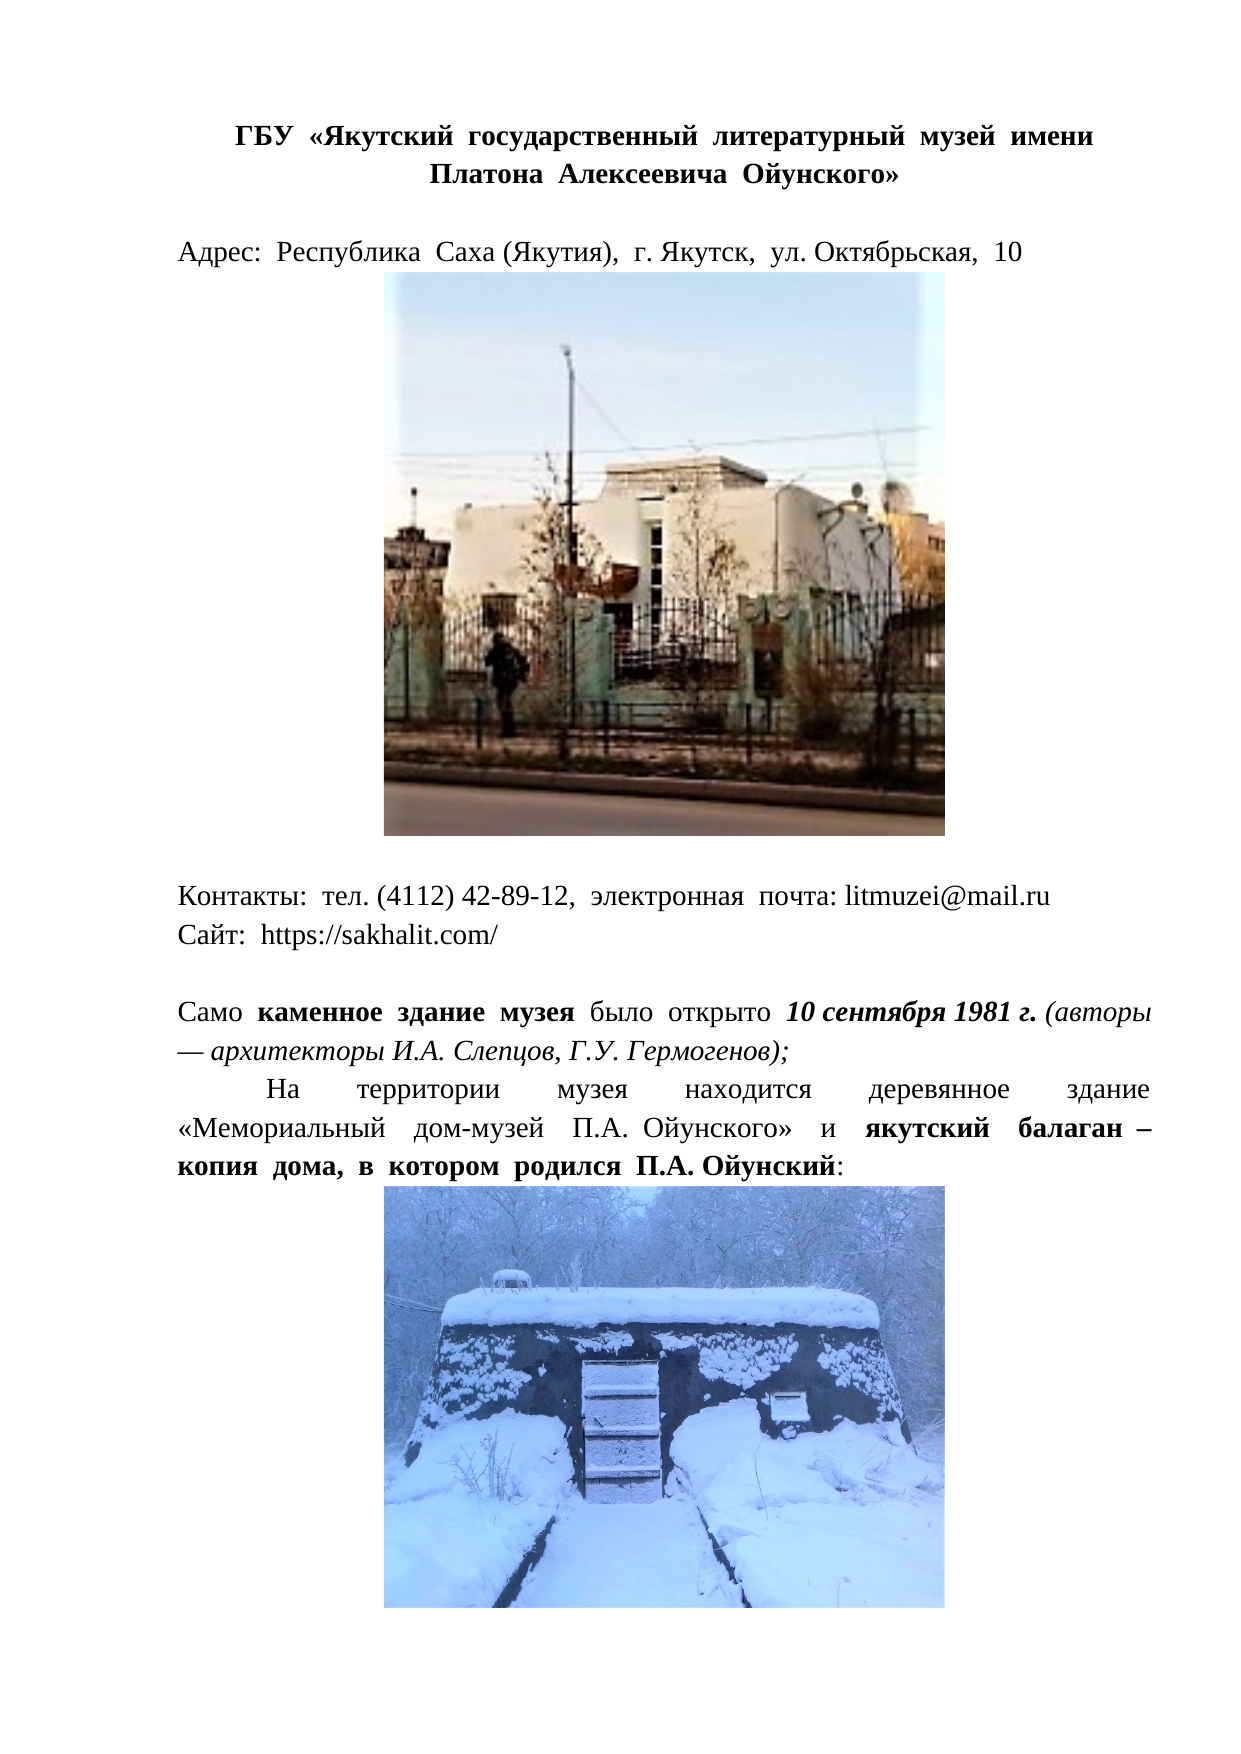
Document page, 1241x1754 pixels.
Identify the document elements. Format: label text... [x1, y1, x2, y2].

picture [383, 272, 945, 836]
text На территории музея находится деревянное здание «Мемориальный дом-музей П.А. Ойунского» и якутский балаган – копия дома, в котором родился П.А. Ойунский: [177, 1071, 1152, 1182]
text ГБУ «Якутский государственный литературный музей имени Платона Алексеевича Ойунского» [177, 118, 1152, 190]
picture [383, 1186, 945, 1608]
text Адрес: Республика Саха (Якутия), г. Якутск, ул. Октябрьская, 10 [177, 234, 1152, 267]
text Само каменное здание музея было открыто 10 сентября 1981 г. (авторы — архитекторы И.А. Слепцов, Г.У. Гермогенов); [177, 994, 1152, 1066]
text Сайт: https://sakhalit.com/ [177, 917, 1152, 951]
text Контакты: тел. (4112) 42-89-12, электронная почта: litmuzei@mail.ru [177, 878, 1152, 912]
